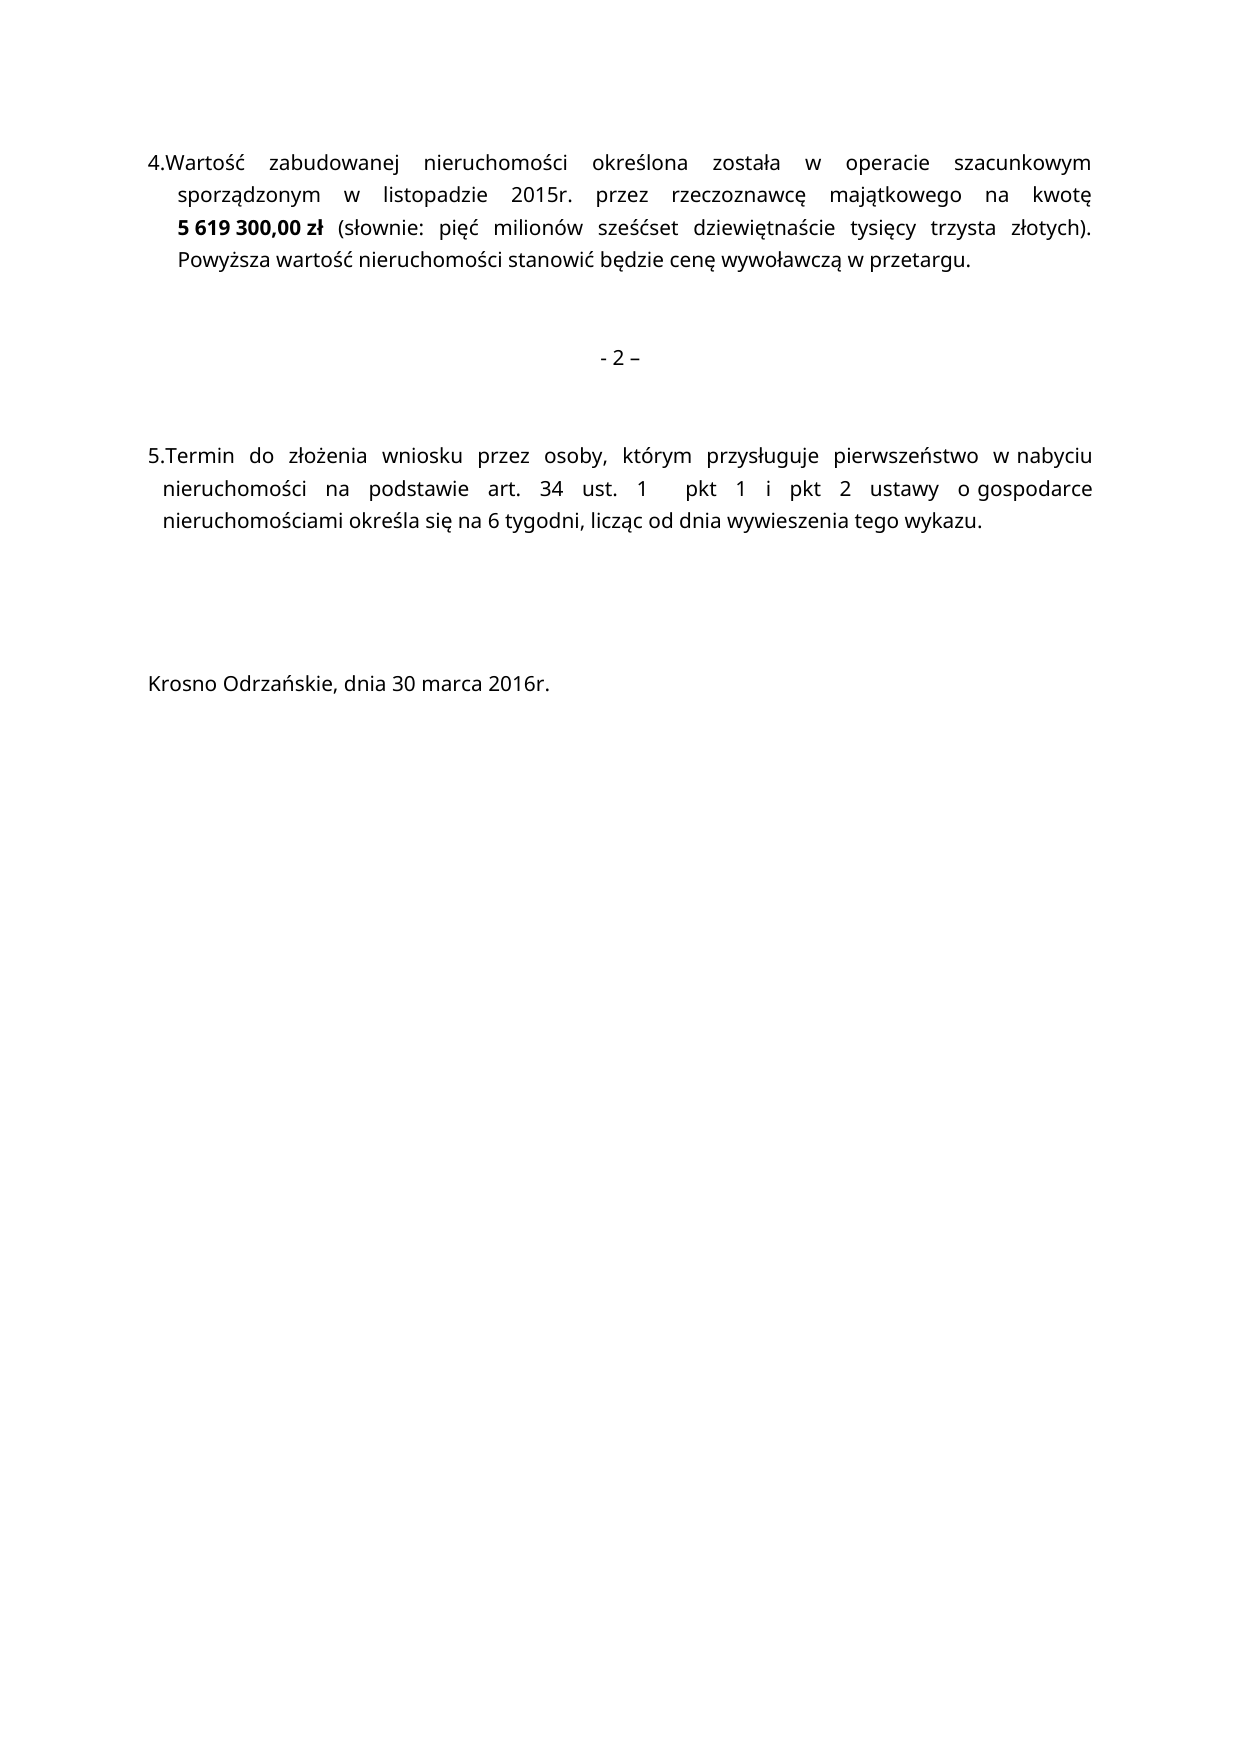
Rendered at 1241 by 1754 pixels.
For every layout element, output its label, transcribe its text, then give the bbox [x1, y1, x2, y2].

text 5.Termin do złożenia wniosku przez osoby, którym przysługuje pierwszeństwo w nabyciu nieruchomości na podstawie art. 34 ust. 1 pkt 1 i pkt 2 ustawy o gospodarce nieruchomościami określa się na 6 tygodni, licząc od dnia wywieszenia tego wykazu. [148, 441, 1093, 535]
text 4.Wartość zabudowanej nieruchomości określona została w operacie szacunkowym sporządzonym w listopadzie 2015r. przez rzeczoznawcę majątkowego na kwotę 5 619 300,00 zł (słownie: pięć milionów sześćset dziewiętnaście tysięcy trzysta złotych). Powyższa wartość nieruchomości stanowić będzie cenę wywoławczą w przetargu. [148, 148, 1093, 274]
list - 2 – [148, 343, 1093, 372]
text Krosno Odrzańskie, dnia 30 marca 2016r. [148, 669, 1093, 698]
